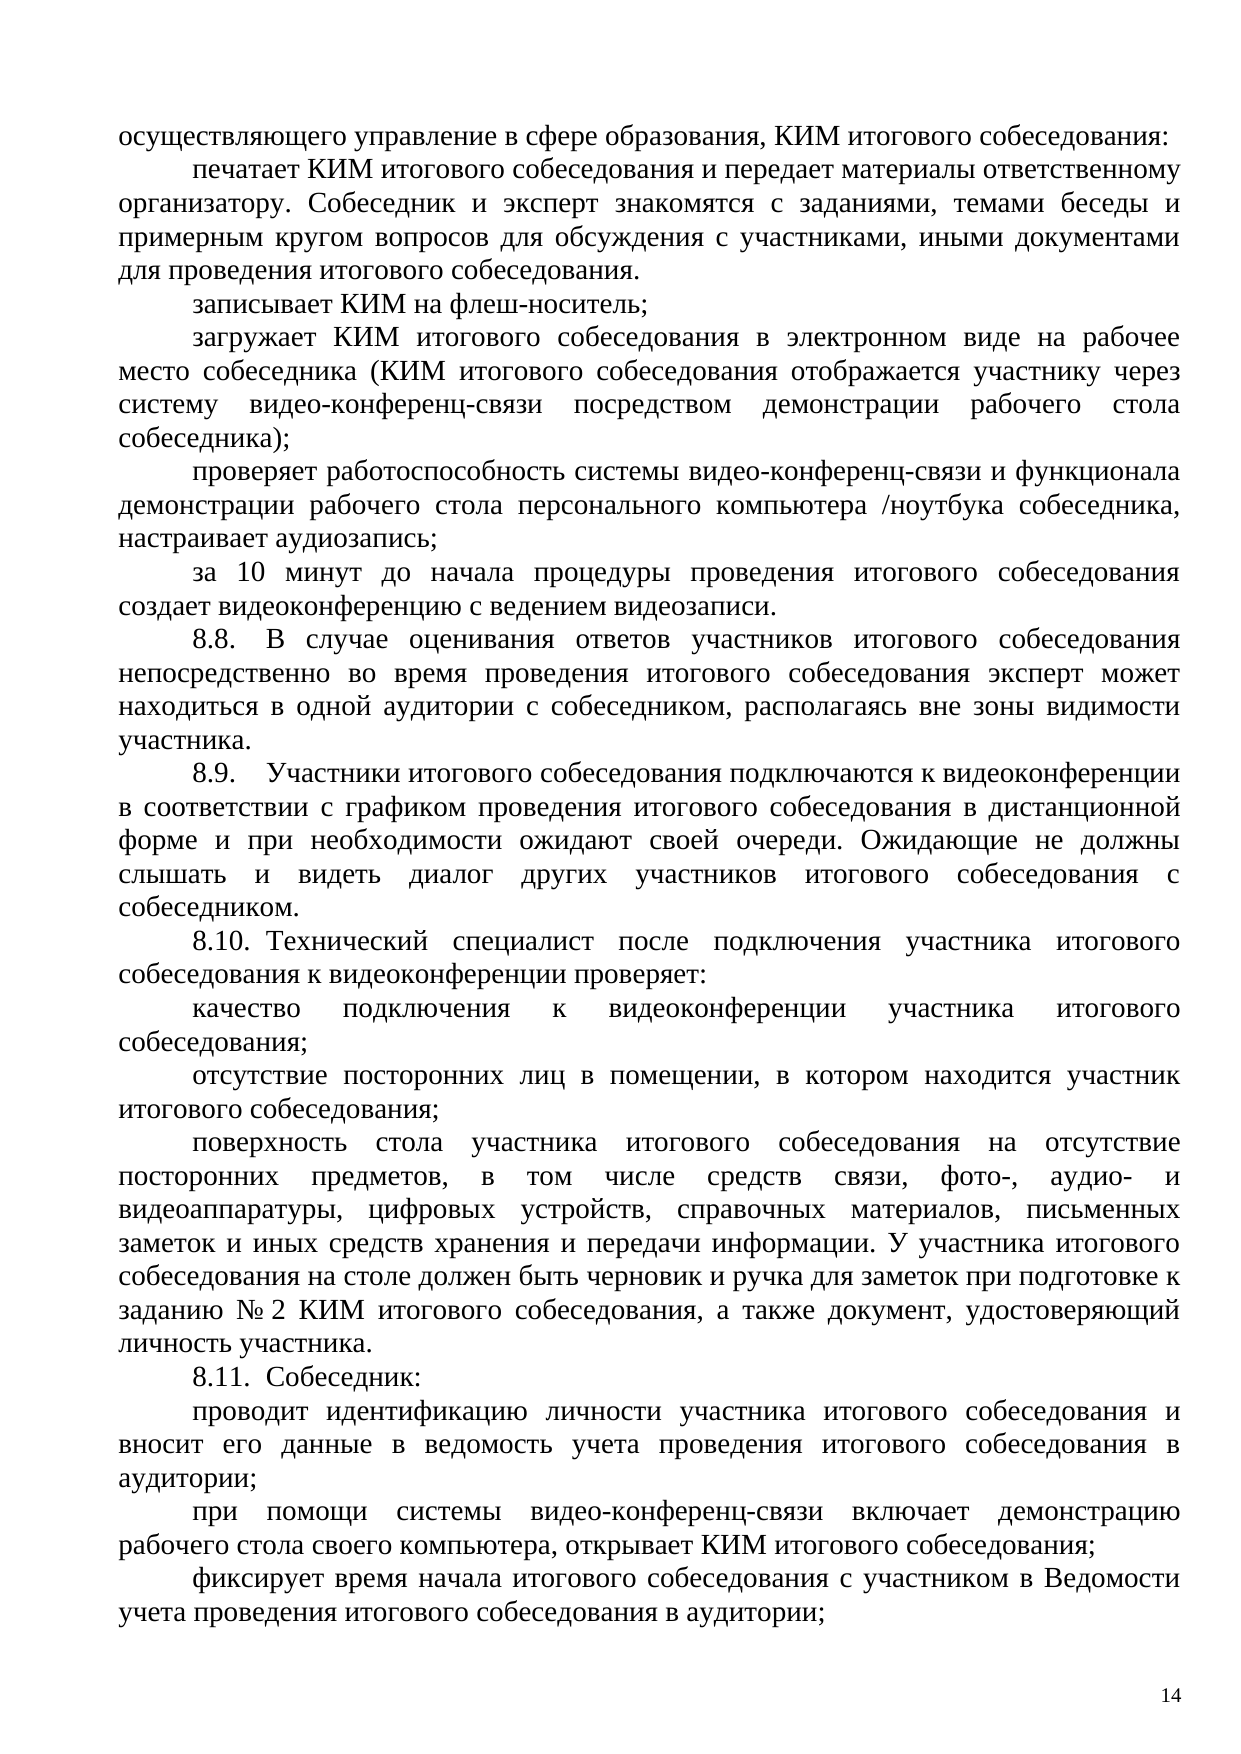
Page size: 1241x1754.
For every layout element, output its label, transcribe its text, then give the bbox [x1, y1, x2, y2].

text при помощи системы видео-конференц-связи включает демонстрацию рабочего стола своего компьютера, открывает КИМ итогового собеседования; [118, 1493, 1181, 1560]
text фиксирует время начала итогового собеседования с участником в Ведомости учета проведения итогового собеседования в аудитории; [118, 1560, 1181, 1627]
list В случае оценивания ответов участников итогового собеседования непосредственно во время проведения итогового собеседования эксперт может находиться в одной аудитории с собеседником, располагаясь вне зоны видимости участника. [118, 621, 1181, 755]
list Собеседник: [118, 1359, 1181, 1393]
text поверхность стола участника итогового собеседования на отсутствие посторонних предметов, в том числе средств связи, фото-, аудио- и видеоаппаратуры, цифровых устройств, справочных материалов, письменных заметок и иных средств хранения и передачи информации. У участника итогового собеседования на столе должен быть черновик и ручка для заметок при подготовке к заданию № 2 КИМ итогового собеседования, а также документ, удостоверяющий личность участника. [118, 1124, 1181, 1359]
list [118, 118, 1181, 152]
text проверяет работоспособность системы видео-конференц-связи и функционала демонстрации рабочего стола персонального компьютера /ноутбука собеседника, настраивает аудиозапись; [118, 453, 1181, 554]
text за 10 минут до начала процедуры проведения итогового собеседования создает видеоконференцию с ведением видеозаписи. [118, 554, 1181, 621]
text печатает КИМ итогового собеседования и передает материалы ответственному организатору. Собеседник и эксперт знакомятся с заданиями, темами беседы и примерным кругом вопросов для обсуждения с участниками, иными документами для проведения итогового собеседования. [118, 152, 1181, 286]
text загружает КИМ итогового собеседования в электронном виде на рабочее место собеседника (КИМ итогового собеседования отображается участнику через систему видео-конференц-связи посредством демонстрации рабочего стола собеседника); [118, 319, 1181, 453]
text качество подключения к видеоконференции участника итогового собеседования; [118, 990, 1181, 1057]
text отсутствие посторонних лиц в помещении, в котором находится участник итогового собеседования; [118, 1057, 1181, 1124]
text записывает КИМ на флеш-носитель; [118, 286, 1181, 319]
list Технический специалист после подключения участника итогового собеседования к видеоконференции проверяет: [118, 923, 1181, 990]
text проводит идентификацию личности участника итогового собеседования и вносит его данные в ведомость учета проведения итогового собеседования в аудитории; [118, 1393, 1181, 1493]
list Участники итогового собеседования подключаются к видеоконференции в соответствии с графиком проведения итогового собеседования в дистанционной форме и при необходимости ожидают своей очереди. Ожидающие не должны слышать и видеть диалог других участников итогового собеседования с собеседником. [118, 755, 1181, 923]
